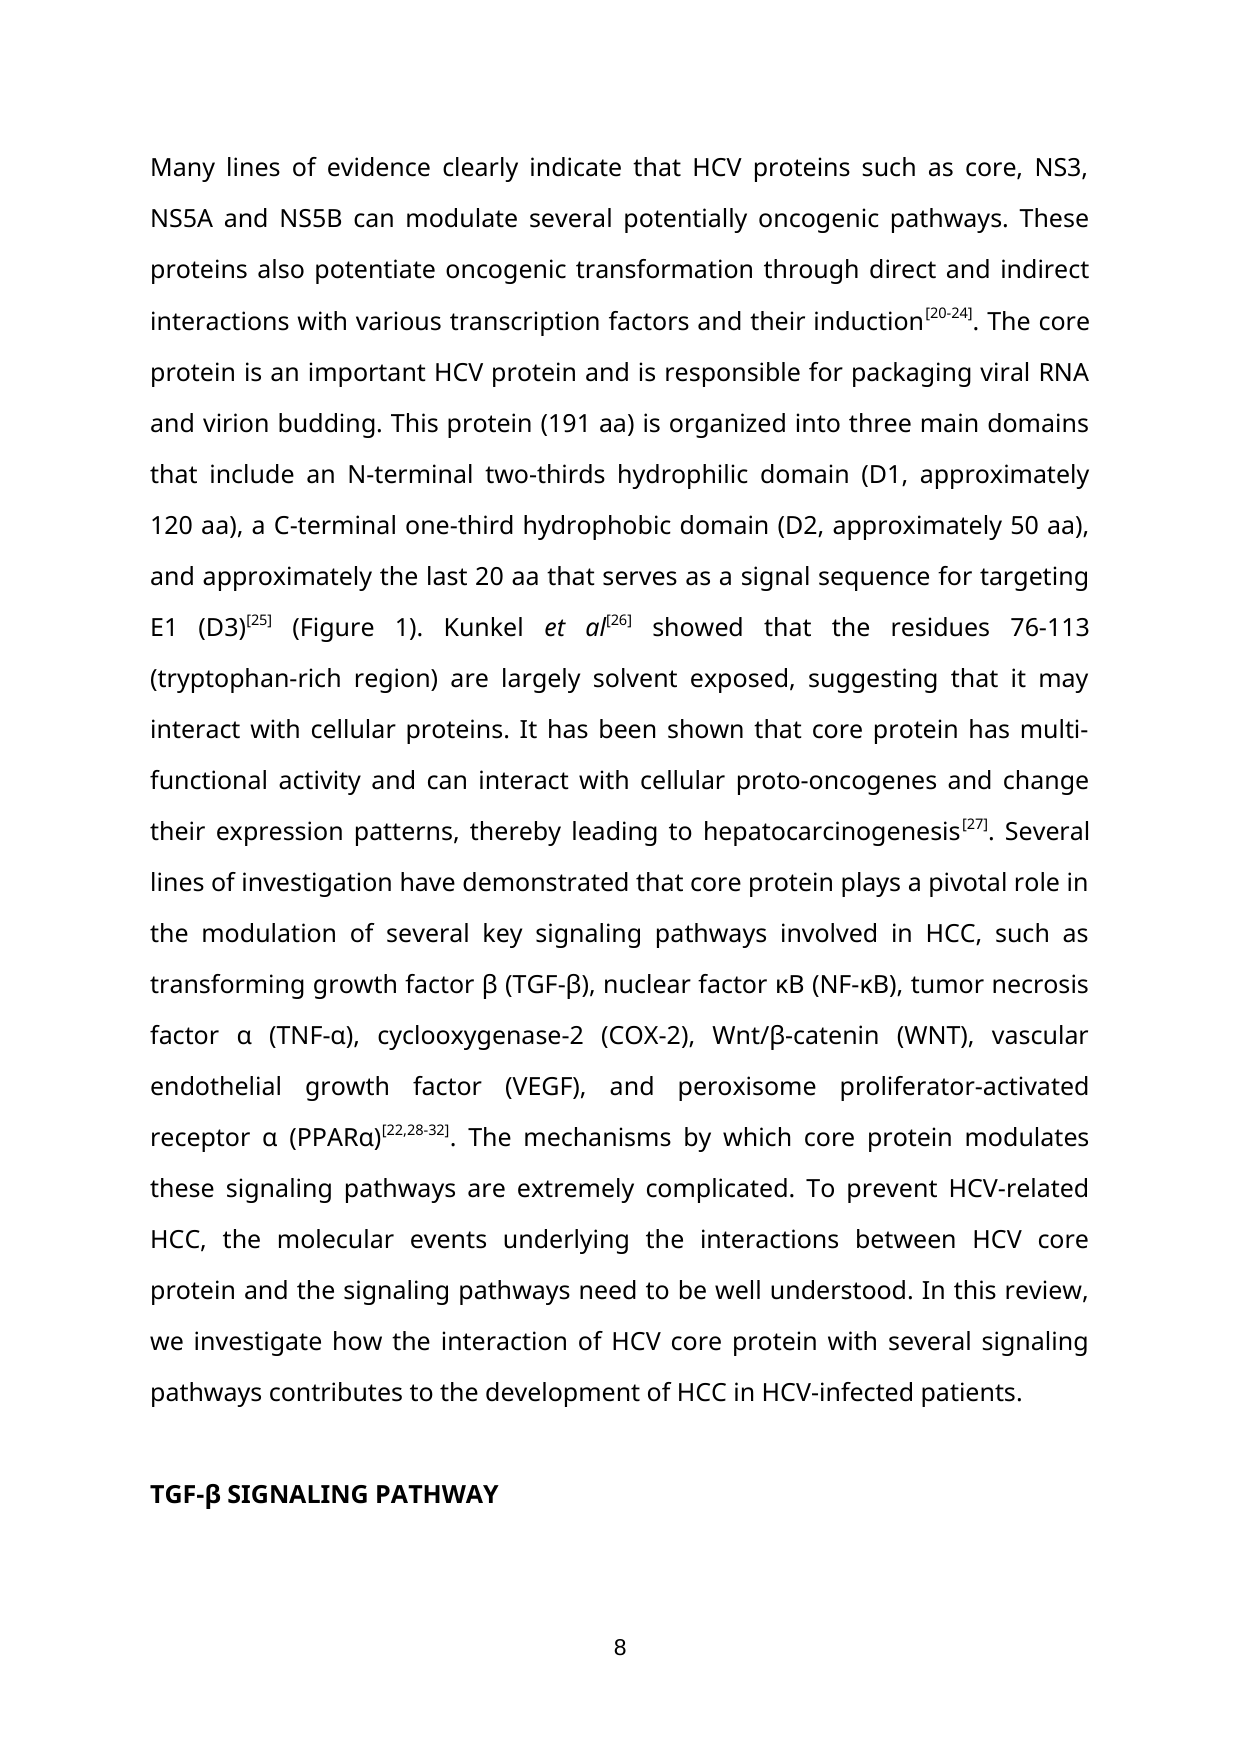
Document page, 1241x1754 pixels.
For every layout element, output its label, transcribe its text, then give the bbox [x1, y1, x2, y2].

text TGF-β SIGNALING PATHWAY [150, 1477, 1090, 1511]
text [150, 150, 1090, 1409]
